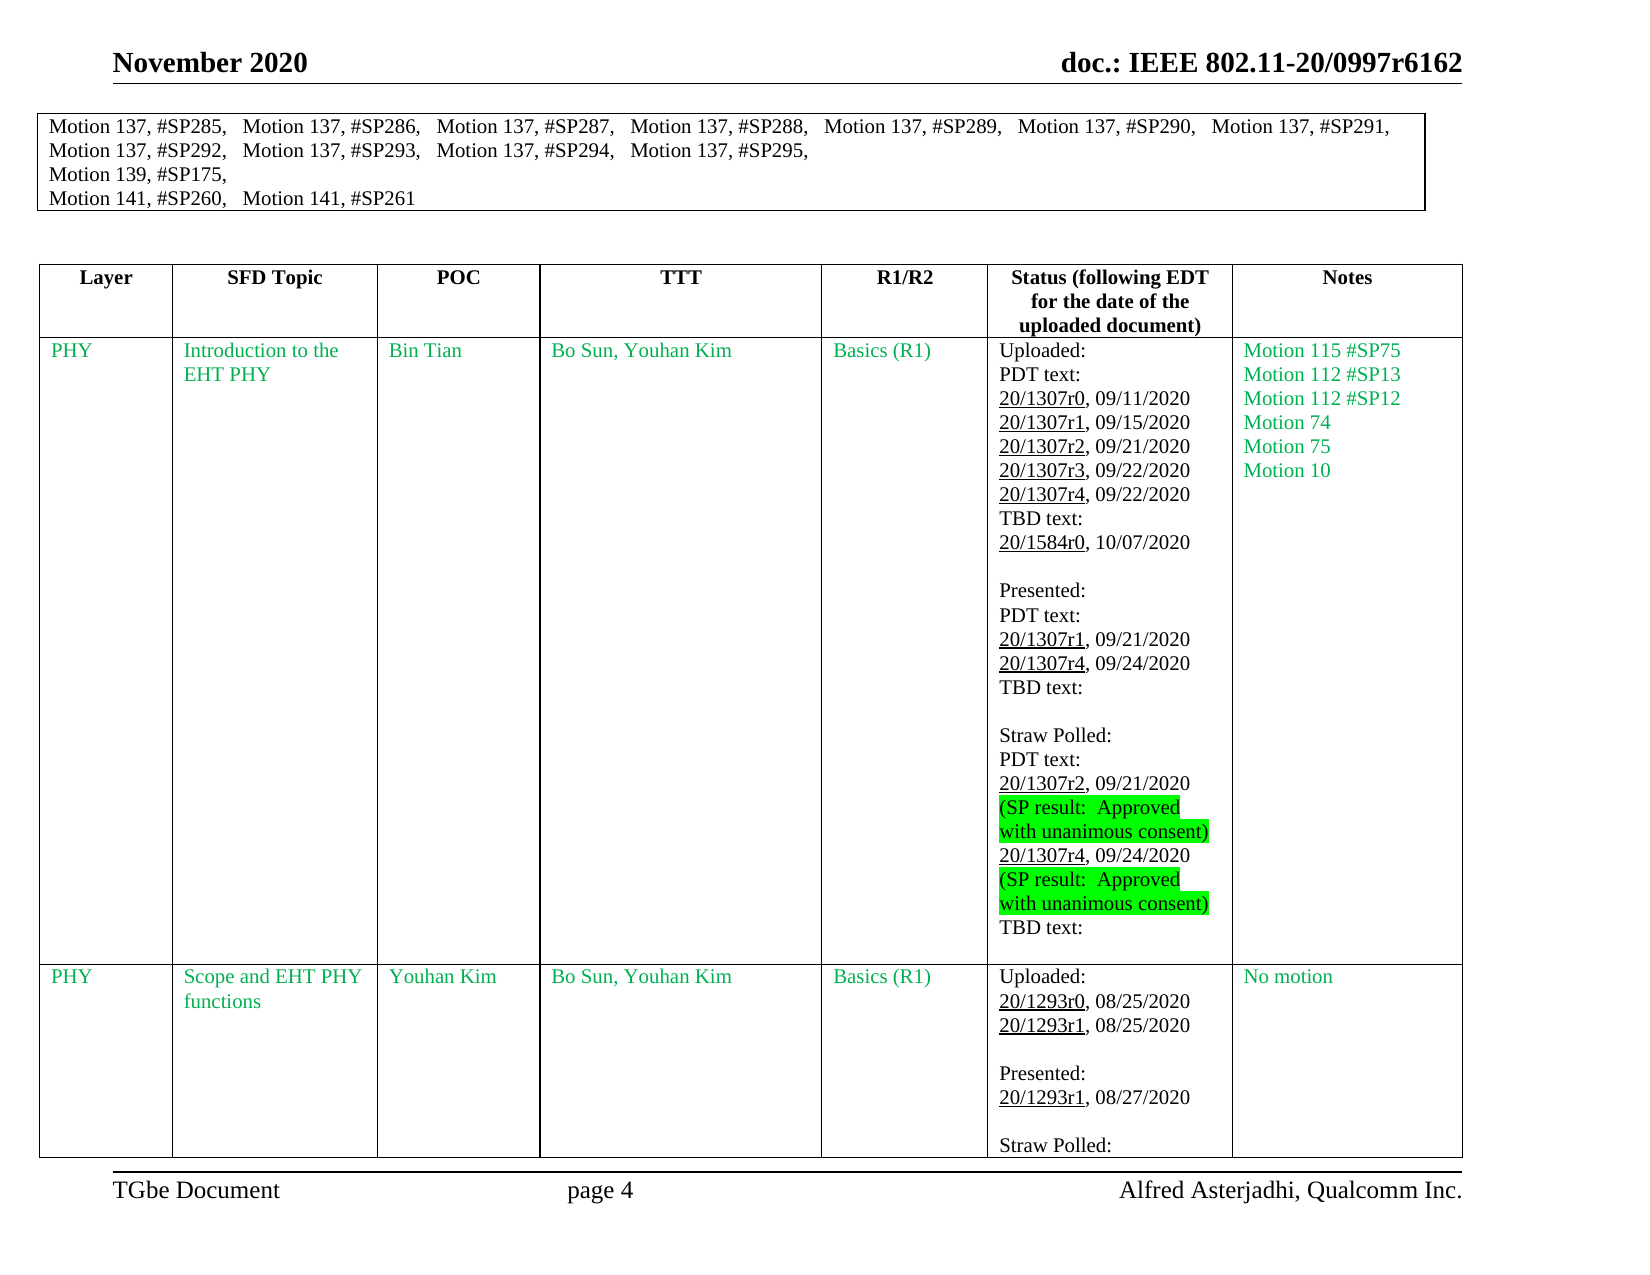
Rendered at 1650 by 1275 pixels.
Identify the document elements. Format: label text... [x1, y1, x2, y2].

table_cell PHY [40, 338, 172, 963]
table_cell PHY [40, 965, 172, 1157]
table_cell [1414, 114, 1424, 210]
table_cell Motion 115 #SP75 Motion 112 #SP13 Motion 112 #SP12 Motion 74 Motion 75 Motion 10 [1233, 338, 1462, 963]
table_cell Basics (R1) [822, 338, 987, 963]
table_header TTT [541, 265, 821, 337]
table_header POC [378, 265, 539, 337]
table_header Layer [40, 265, 172, 337]
table_header Notes [1233, 265, 1462, 337]
table_header SFD Topic [173, 265, 377, 337]
table_cell Youhan Kim [378, 965, 539, 1157]
table_cell Bin Tian [378, 338, 539, 963]
table_header Status (following EDT for the date of the uploaded document) [988, 265, 1232, 337]
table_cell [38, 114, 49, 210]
table_cell Uploaded: PDT text: 20/1307r0, 09/11/2020 20/1307r1, 09/15/2020 20/1307r2, 09/21/2020 20/1307r3, 09/22/2020 20/1307r4, 09/22/2020 TBD text: 20/1584r0, 10/07/2020 Presented: PDT text: 20/1307r1, 09/21/2020 20/1307r4, 09/24/2020 TBD text: Straw Polled: PDT text: 20/1307r2, 09/21/2020 (SP result: Approved with unanimous consent) 20/1307r4, 09/24/2020 (SP result: Approved with unanimous consent) TBD text: [988, 338, 1232, 963]
table_cell No motion [1233, 965, 1462, 1157]
table_cell Bo Sun, Youhan Kim [541, 965, 821, 1157]
table_cell Introduction to the EHT PHY [173, 338, 377, 963]
table_cell Basics (R1) [822, 965, 987, 1157]
table_header R1/R2 [822, 265, 987, 337]
table_cell Bo Sun, Youhan Kim [541, 338, 821, 963]
table_cell Scope and EHT PHY functions [173, 965, 377, 1157]
